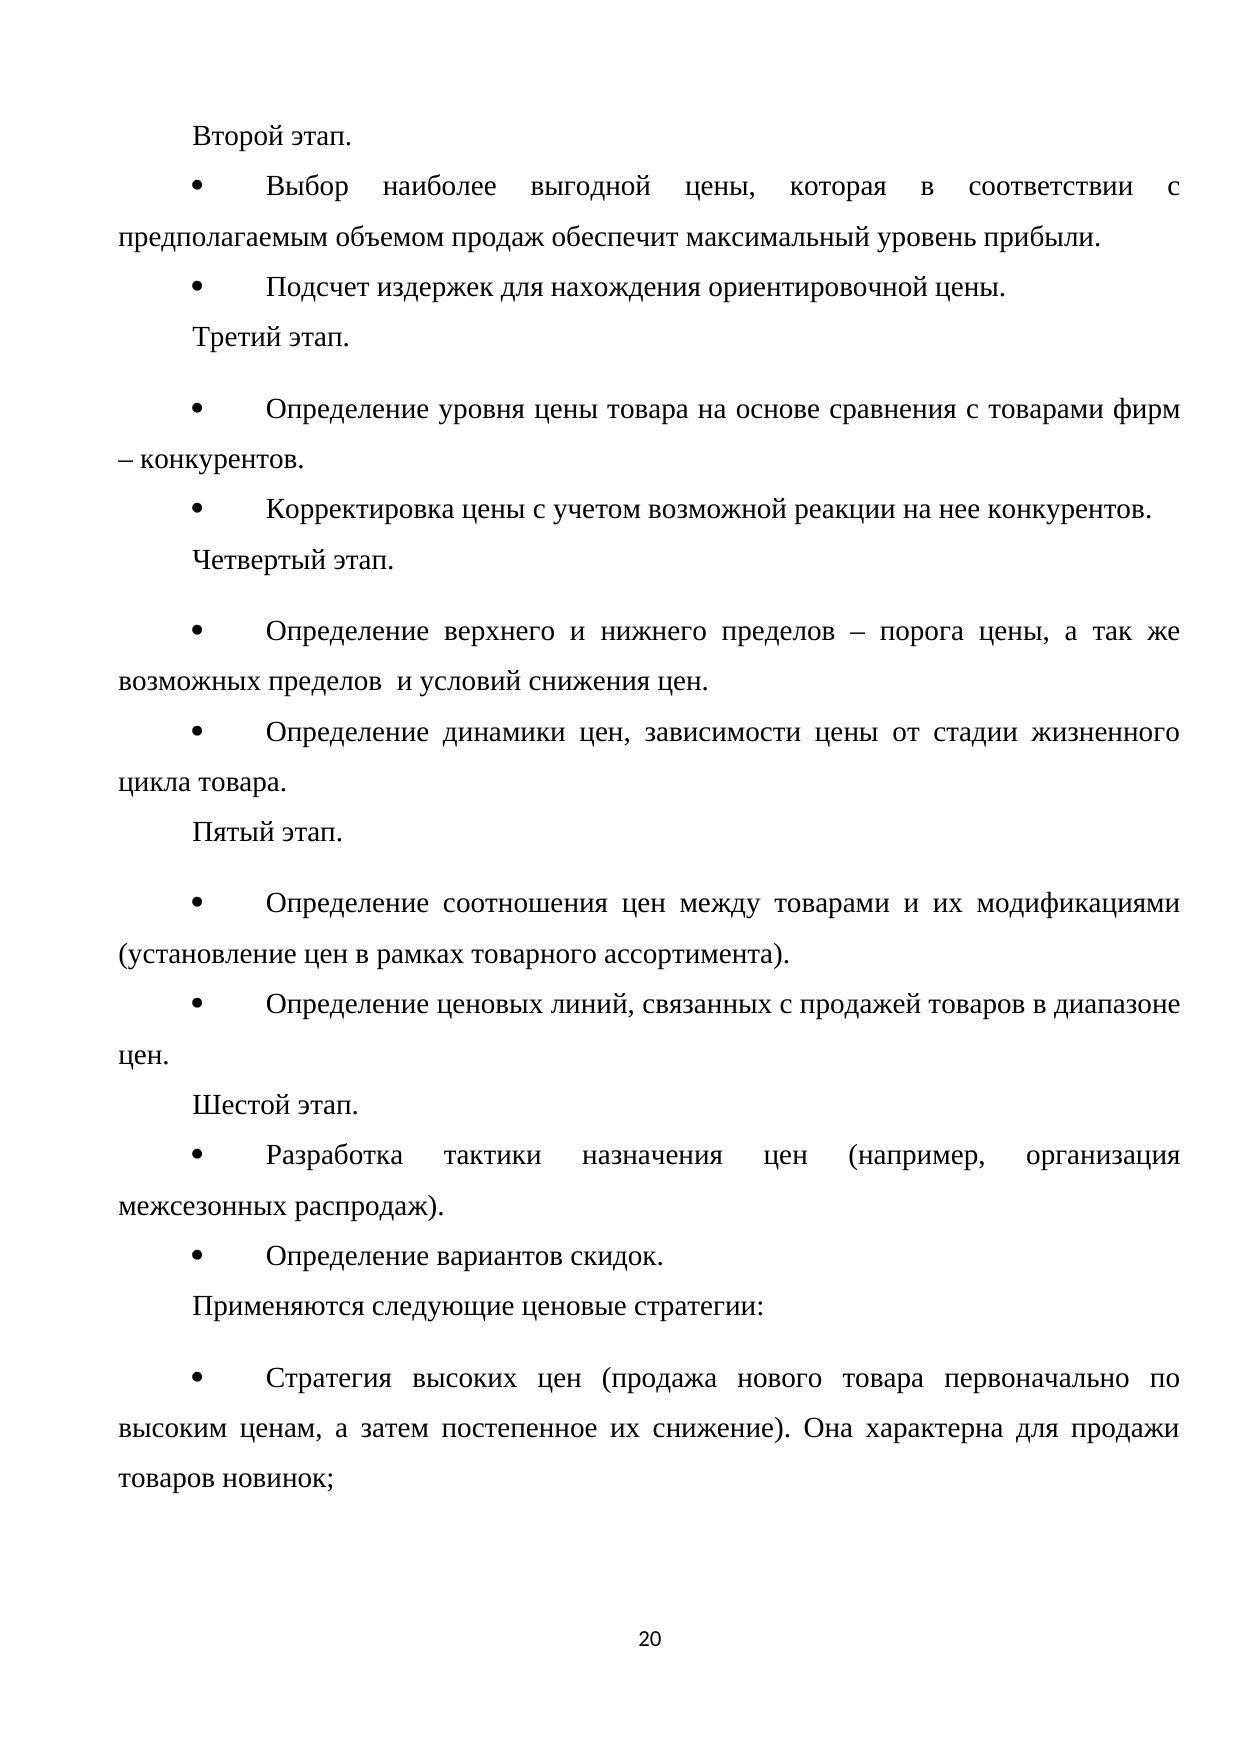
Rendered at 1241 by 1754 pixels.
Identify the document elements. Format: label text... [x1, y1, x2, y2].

text Четвертый этап. [118, 542, 1181, 575]
text Третий этап. [118, 319, 1181, 353]
list Выбор наиболее выгодной цены, которая в соответствии с предполагаемым объемом продаж обеспечит максимальный уровень прибыли. [118, 168, 1181, 252]
list Определение ценовых линий, связанных с продажей товаров в диапазоне цен. [118, 986, 1181, 1070]
list Определение соотношения цен между товарами и их модификациями (установление цен в рамках товарного ассортимента). [118, 886, 1181, 969]
list Определение верхнего и нижнего пределов – порога цены, а так же возможных пределов и условий снижения цен. [118, 613, 1181, 697]
list Определение динамики цен, зависимости цены от стадии жизненного цикла товара. [118, 714, 1181, 798]
list Определение вариантов скидок. [118, 1238, 1181, 1272]
text Пятый этап. [118, 814, 1181, 848]
text Шестой этап. [118, 1087, 1181, 1121]
list Стратегия высоких цен (продажа нового товара первоначально по высоким ценам, а затем постепенное их снижение). Она характерна для продажи товаров новинок; [118, 1360, 1181, 1494]
list Подсчет издержек для нахождения ориентировочной цены. [118, 269, 1181, 303]
list Корректировка цены с учетом возможной реакции на нее конкурентов. [118, 491, 1181, 525]
text Применяются следующие ценовые стратегии: [118, 1288, 1181, 1322]
list Определение уровня цены товара на основе сравнения с товарами фирм – конкурентов. [118, 391, 1181, 475]
list Разработка тактики назначения цен (например, организация межсезонных распродаж). [118, 1137, 1181, 1221]
text Второй этап. [118, 118, 1181, 152]
